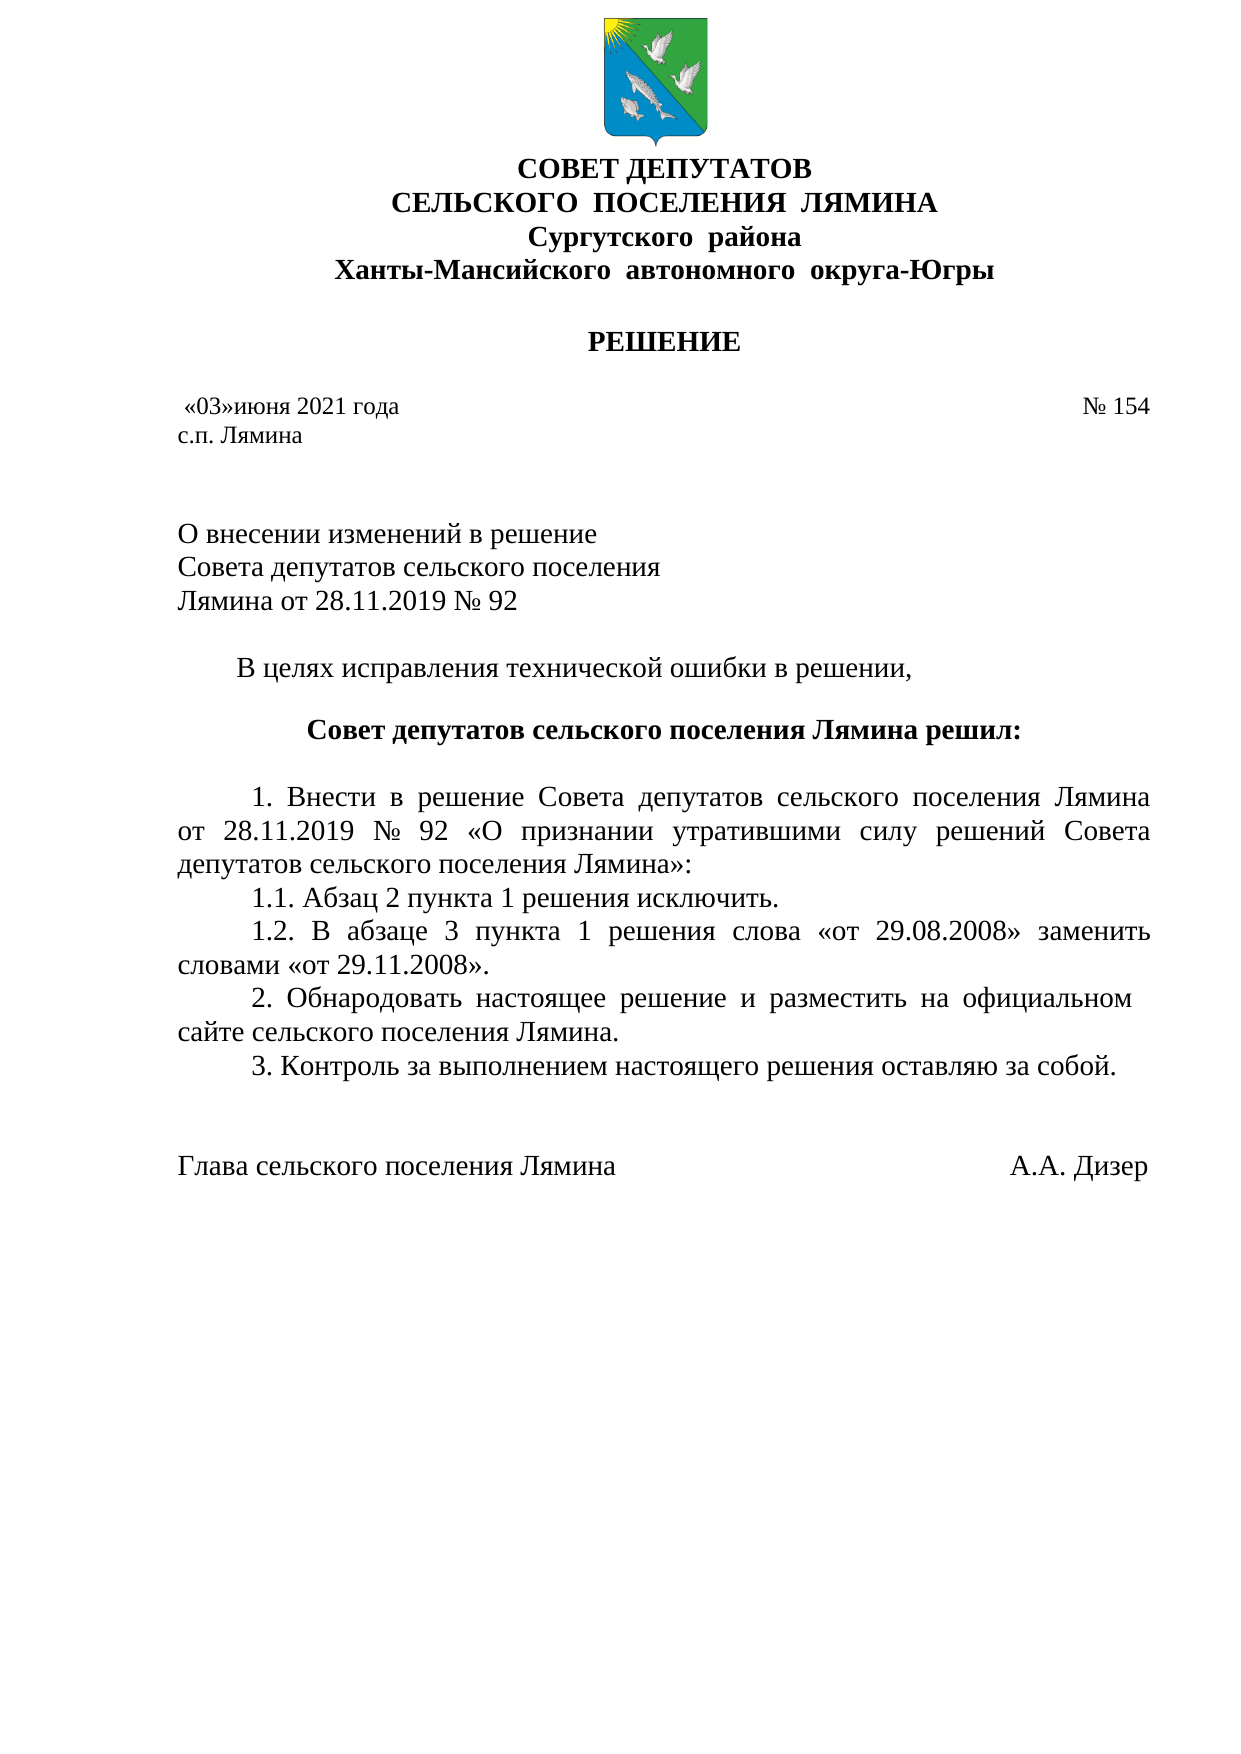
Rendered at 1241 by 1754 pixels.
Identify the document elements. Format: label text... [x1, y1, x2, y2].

text с.п. Лямина [177, 420, 1152, 449]
picture [603, 17, 708, 147]
text Сургутского района [177, 219, 1152, 252]
text «03»июня 2021 года № 154 [177, 391, 1152, 420]
text В целях исправления технической ошибки в решении, [177, 650, 1152, 683]
text РЕШЕНИЕ [177, 324, 1152, 358]
text Совет депутатов сельского поселения Лямина решил: [177, 712, 1152, 746]
text Ханты-Мансийского автономного округа-Югры [177, 252, 1152, 286]
text 1.1. Абзац 2 пункта 1 решения исключить. [177, 880, 1152, 913]
text 1. Внести в решение Совета депутатов сельского поселения Лямина от 28.11.2019 № 92 «О признании утратившими силу решений Совета депутатов сельского поселения Лямина»: [177, 779, 1152, 880]
text Лямина от 28.11.2019 № 92 [177, 583, 1152, 616]
text 3. Контроль за выполнением настоящего решения оставляю за собой. [177, 1048, 1133, 1081]
text О внесении изменений в решение [177, 516, 1152, 549]
text Совета депутатов сельского поселения [177, 549, 1152, 583]
text СЕЛЬСКОГО ПОСЕЛЕНИЯ ЛЯМИНА [177, 185, 1152, 219]
text СОВЕТ ДЕПУТАТОВ [177, 152, 1152, 185]
text 1.2. В абзаце 3 пункта 1 решения слова «от 29.08.2008» заменить словами «от 29.11.2008». [177, 913, 1152, 981]
text 2. Обнародовать настоящее решение и разместить на официальном сайте сельского поселения Лямина. [177, 981, 1133, 1048]
table_header Глава сельского поселения Лямина А.А. Дизер [166, 1148, 1226, 1215]
